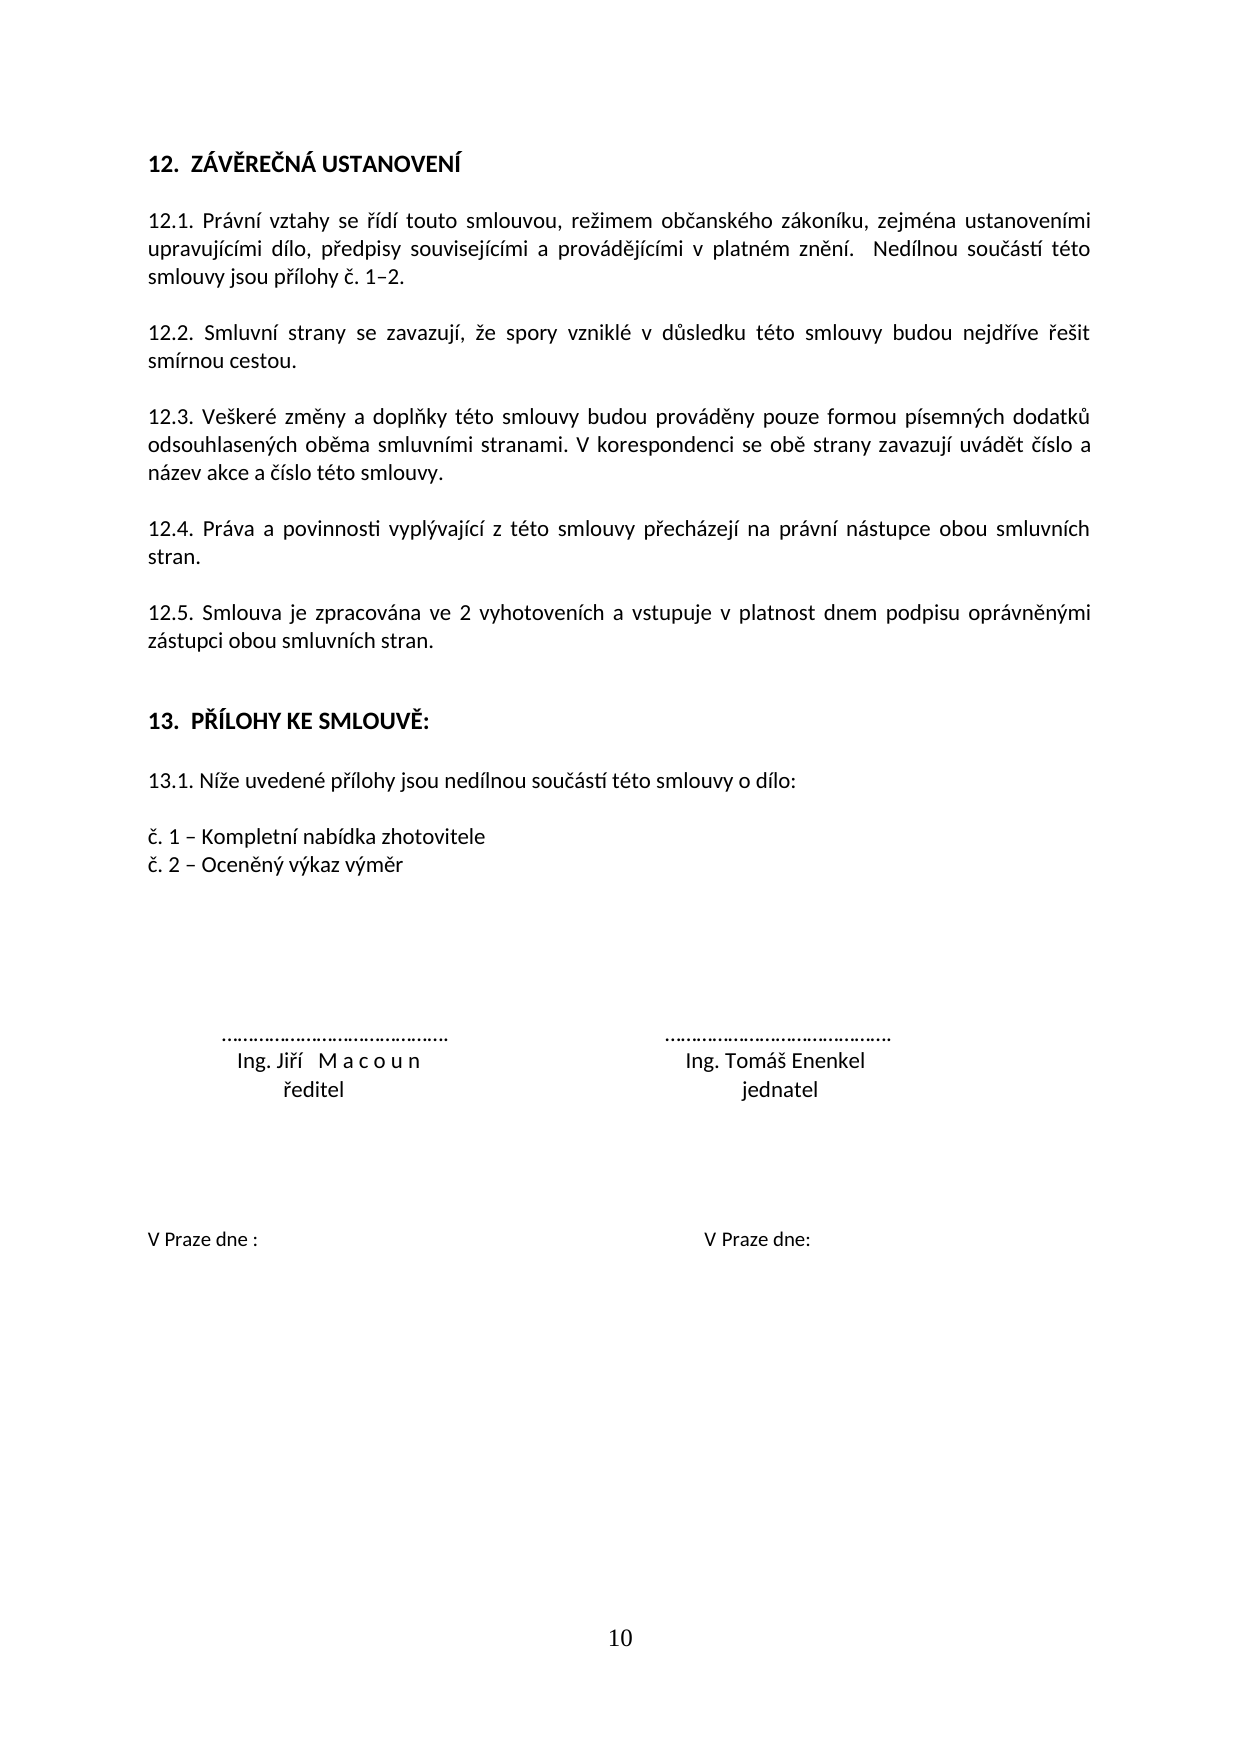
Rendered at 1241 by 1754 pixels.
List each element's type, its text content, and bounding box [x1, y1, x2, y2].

text 13.1. Níže uvedené přílohy jsou nedílnou součástí této smlouvy o dílo: [148, 766, 1092, 794]
text ředitel jednatel [148, 1075, 1092, 1103]
text ……………………………………. ……………………………………. [148, 1019, 1092, 1047]
text 12.2. Smluvní strany se zavazují, že spory vzniklé v důsledku této smlouvy budou nejdříve řešit smírnou cestou. [148, 318, 1092, 374]
text č. 2 – Oceněný výkaz výměr [148, 851, 1092, 878]
subtitle 12. Závěrečná ustanovení [148, 148, 1092, 178]
text 12.3. Veškeré změny a doplňky této smlouvy budou prováděny pouze formou písemných dodatků odsouhlasených oběma smluvními stranami. V korespondenci se obě strany zavazují uvádět číslo a název akce a číslo této smlouvy. [148, 402, 1092, 486]
text 12.4. Práva a povinnosti vyplývající z této smlouvy přecházejí na právní nástupce obou smluvních stran. [148, 514, 1092, 571]
text Ing. Jiří M a c o u n Ing. Tomáš Enenkel [148, 1047, 1092, 1075]
text 12.1. Právní vztahy se řídí touto smlouvou, režimem občanského zákoníku, zejména ustanoveními upravujícími dílo, předpisy souvisejícími a provádějícími v platném znění. Nedílnou součástí této smlouvy jsou přílohy č. 1–2. [148, 206, 1092, 290]
text V Praze dne : V Praze dne: [148, 1226, 1092, 1251]
text č. 1 – Kompletní nabídka zhotovitele [148, 822, 1092, 851]
text 13. Přílohy ke smlouvě: [148, 705, 1092, 736]
text 12.5. Smlouva je zpracována ve 2 vyhotoveních a vstupuje v platnost dnem podpisu oprávněnými zástupci obou smluvních stran. [148, 598, 1092, 654]
